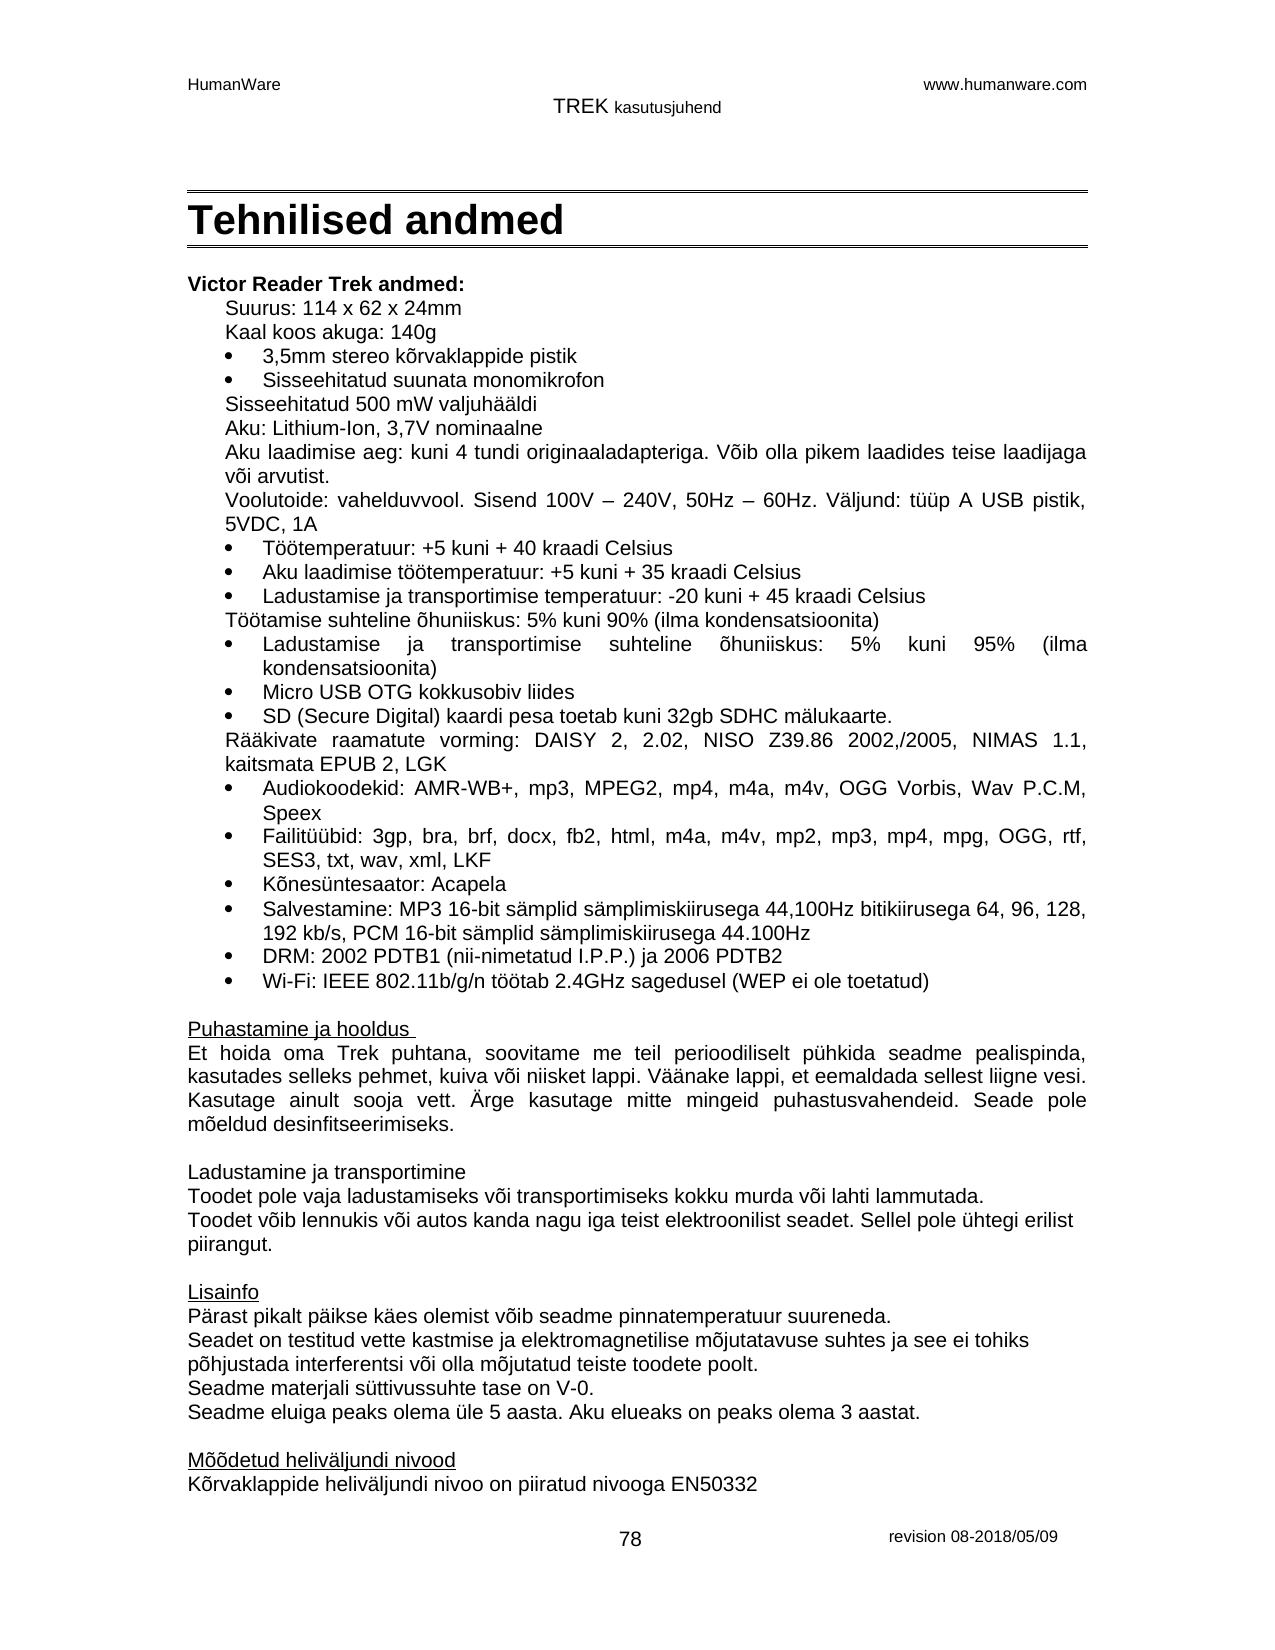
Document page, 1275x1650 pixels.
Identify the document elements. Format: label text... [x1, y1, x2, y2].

list 3,5mm stereo kõrvaklappide pistik [225, 344, 1088, 368]
text Seadme eluiga peaks olema üle 5 aasta. Aku elueaks on peaks olema 3 aastat. [187, 1400, 1088, 1424]
text Aku: Lithium-Ion, 3,7V nominaalne [225, 416, 1088, 440]
text Et hoida oma Trek puhtana, soovitame me teil perioodiliselt pühkida seadme pealispinda, kasutades selleks pehmet, kuiva või niisket lappi. Väänake lappi, et eemaldada sellest liigne vesi. Kasutage ainult sooja vett. Ärge kasutage mitte mingeid puhastusvahendeid. Seade pole mõeldud desinfitseerimiseks. [187, 1040, 1088, 1136]
text Lisainfo [187, 1280, 1088, 1304]
text Seadme materjali süttivussuhte tase on V-0. [187, 1376, 1088, 1400]
list Failitüübid: 3gp, bra, brf, docx, fb2, html, m4a, m4v, mp2, mp3, mp4, mpg, OGG, rtf, SES3, txt, wav, xml, LKF [225, 824, 1088, 872]
text Ladustamine ja transportimine [187, 1160, 1088, 1184]
list Salvestamine: MP3 16-bit sämplid sämplimiskiirusega 44,100Hz bitikiirusega 64, 96, 128, 192 kb/s, PCM 16-bit sämplid sämplimiskiirusega 44.100Hz [225, 896, 1088, 944]
list Wi-Fi: IEEE 802.11b/g/n töötab 2.4GHz sagedusel (WEP ei ole toetatud) [225, 968, 1088, 992]
text Toodet võib lennukis või autos kanda nagu iga teist elektroonilist seadet. Sellel pole ühtegi erilist piirangut. [187, 1208, 1088, 1256]
text Rääkivate raamatute vorming: DAISY 2, 2.02, NISO Z39.86 2002,/2005, NIMAS 1.1, kaitsmata EPUB 2, LGK [225, 728, 1088, 776]
list Kõnesüntesaator: Acapela [225, 872, 1088, 896]
list DRM: 2002 PDTB1 (nii-nimetatud I.P.P.) ja 2006 PDTB2 [225, 944, 1088, 968]
list Aku laadimise töötemperatuur: +5 kuni + 35 kraadi Celsius [225, 560, 1088, 584]
text Suurus: 114 x 62 x 24mm [225, 296, 1088, 320]
list SD (Secure Digital) kaardi pesa toetab kuni 32gb SDHC mälukaarte. [225, 704, 1088, 728]
text Victor Reader Trek andmed: [187, 272, 1088, 296]
text Puhastamine ja hooldus [187, 1016, 1088, 1040]
text Kõrvaklappide heliväljundi nivoo on piiratud nivooga EN50332 [187, 1472, 1088, 1496]
list Ladustamise ja transportimise temperatuur: -20 kuni + 45 kraadi Celsius [225, 584, 1088, 608]
text Töötamise suhteline õhuniiskus: 5% kuni 90% (ilma kondensatsioonita) [225, 608, 1088, 632]
text Aku laadimise aeg: kuni 4 tundi originaaladapteriga. Võib olla pikem laadides teise laadijaga või arvutist. [225, 440, 1088, 488]
list Micro USB OTG kokkusobiv liides [225, 680, 1088, 704]
text Toodet pole vaja ladustamiseks või transportimiseks kokku murda või lahti lammutada. [187, 1184, 1088, 1208]
text Kaal koos akuga: 140g [225, 320, 1088, 344]
text Voolutoide: vahelduvvool. Sisend 100V – 240V, 50Hz – 60Hz. Väljund: tüüp A USB pistik, 5VDC, 1A [225, 488, 1088, 536]
text Pärast pikalt päikse käes olemist võib seadme pinnatemperatuur suureneda. [187, 1304, 1088, 1328]
text Mõõdetud heliväljundi nivood [187, 1448, 1088, 1472]
list Audiokoodekid: AMR-WB+, mp3, MPEG2, mp4, m4a, m4v, OGG Vorbis, Wav P.C.M, Speex [225, 776, 1088, 824]
list Sisseehitatud suunata monomikrofon [225, 368, 1088, 392]
text Seadet on testitud vette kastmise ja elektromagnetilise mõjutatavuse suhtes ja see ei tohiks põhjustada interferentsi või olla mõjutatud teiste toodete poolt. [187, 1328, 1088, 1376]
list Ladustamise ja transportimise suhteline õhuniiskus: 5% kuni 95% (ilma kondensatsioonita) [225, 632, 1088, 680]
list Töötemperatuur: +5 kuni + 40 kraadi Celsius [225, 536, 1088, 560]
text Sisseehitatud 500 mW valjuhääldi [225, 392, 1088, 416]
subtitle Tehnilised andmed [187, 193, 1088, 245]
